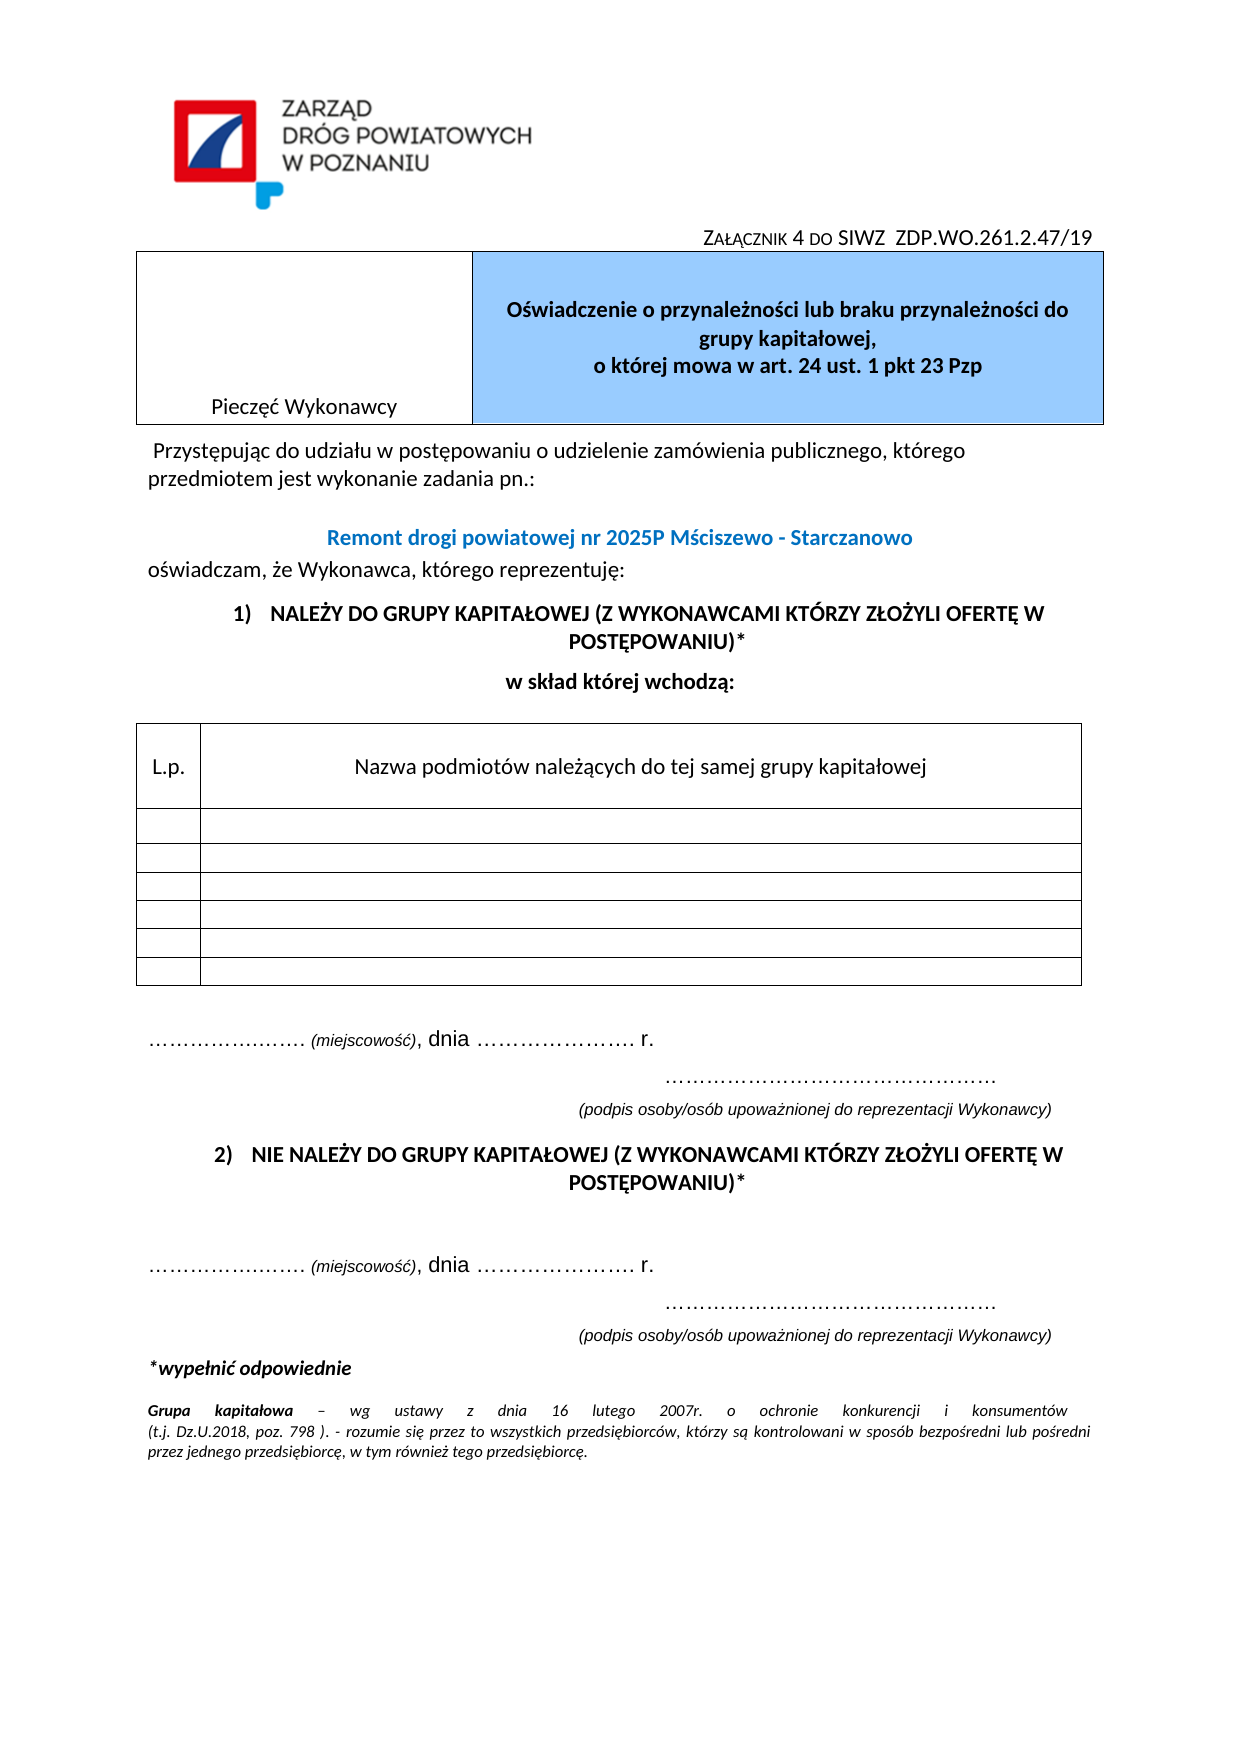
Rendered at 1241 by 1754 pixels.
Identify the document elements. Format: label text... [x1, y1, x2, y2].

text ………………………………………… [148, 1290, 1093, 1314]
table_cell [137, 958, 200, 985]
text (podpis osoby/osób upoważnionej do reprezentacji Wykonawcy) [148, 1100, 1093, 1119]
table_cell [201, 958, 1081, 985]
table_header Nazwa podmiotów należących do tej samej grupy kapitałowej [201, 724, 1081, 808]
text Załącznik 4 do SIWZ ZDP.WO.261.2.47/19 [148, 223, 1093, 251]
text *wypełnić odpowiednie [148, 1355, 1093, 1380]
text oświadczam, że Wykonawca, którego reprezentuję: [148, 555, 1093, 583]
table_cell [137, 809, 200, 842]
text Grupa kapitałowa – wg ustawy z dnia 16 lutego 2007r. o ochronie konkurencji i konsumentów (t.j. Dz.U.2018, poz. 798 ). - rozumie się przez to wszystkich przedsiębiorców, którzy są kontrolowani w sposób bezpośredni lub pośredni przez jednego przedsiębiorcę, w tym również tego przedsiębiorcę. [148, 1401, 1093, 1462]
text ………………………………………… [148, 1064, 1093, 1088]
table_cell [137, 929, 200, 957]
text Remont drogi powiatowej nr 2025P Mściszewo - Starczanowo [148, 523, 1093, 551]
table_header L.p. [137, 724, 200, 808]
table_cell [201, 901, 1081, 928]
table_cell [201, 873, 1081, 900]
text …………….……. (miejscowość), dnia …………………. r. [148, 1026, 1093, 1051]
text …………….……. (miejscowość), dnia …………………. r. [148, 1252, 1093, 1278]
text w skład której wchodzą: [148, 667, 1093, 695]
table_cell [201, 844, 1081, 872]
table_header Pieczęć Wykonawcy [137, 252, 472, 423]
table_cell [201, 929, 1081, 957]
table_header Oświadczenie o przynależności lub braku przynależności do grupy kapitałowej, o której mowa w art. 24 ust. 1 pkt 23 Pzp [473, 252, 1103, 423]
list NALEŻY DO GRUPY KAPITAŁOWEJ (Z WYKONAWCAMI KTÓRZY ZŁOŻYLI OFERTĘ W POSTĘPOWANIU)* [185, 599, 1093, 655]
table_cell [201, 809, 1081, 842]
table_cell [137, 901, 200, 928]
text (podpis osoby/osób upoważnionej do reprezentacji Wykonawcy) [148, 1326, 1093, 1345]
list NIE NALEŻY DO GRUPY KAPITAŁOWEJ (Z WYKONAWCAMI KTÓRZY ZŁOŻYLI OFERTĘ W POSTĘPOWANIU)* [185, 1140, 1093, 1196]
text Przystępując do udziału w postępowaniu o udzielenie zamówienia publicznego, którego przedmiotem jest wykonanie zadania pn.: [148, 436, 1093, 492]
table_cell [137, 844, 200, 872]
table_cell [137, 873, 200, 900]
picture [147, 73, 556, 223]
